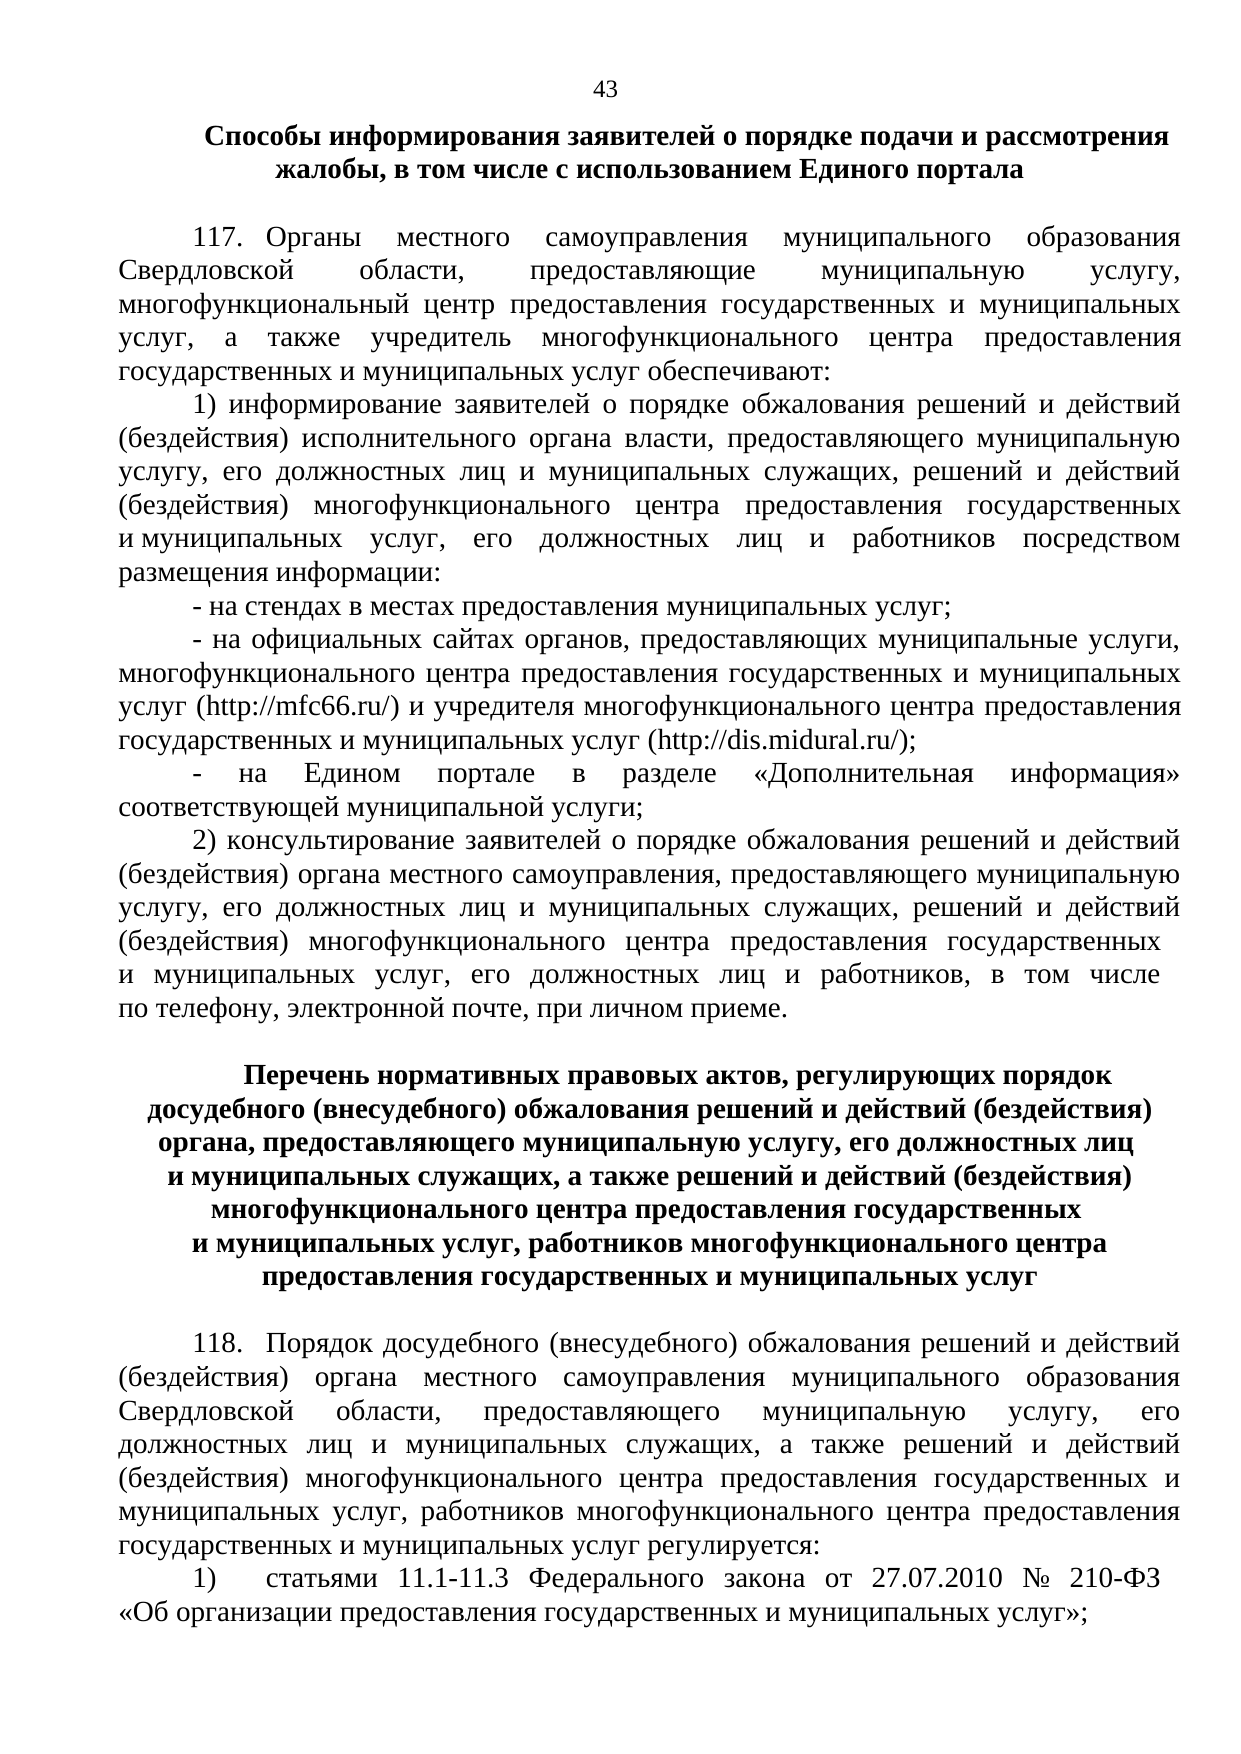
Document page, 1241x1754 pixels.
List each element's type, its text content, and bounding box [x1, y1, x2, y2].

text 2) консультирование заявителей о порядке обжалования решений и действий (бездействия) органа местного самоуправления, предоставляющего муниципальную услугу, его должностных лиц и муниципальных служащих, решений и действий (бездействия) многофункционального центра предоставления государственных и муниципальных услуг, его должностных лиц и работников, в том числе по телефону, электронной почте, при личном приеме. [118, 822, 1181, 1024]
text - на стендах в местах предоставления муниципальных услуг; [118, 588, 1181, 621]
list Органы местного самоуправления муниципального образования Свердловской области, предоставляющие муниципальную услугу, многофункциональный центр предоставления государственных и муниципальных услуг, а также учредитель многофункционального центра предоставления государственных и муниципальных услуг обеспечивают: [118, 219, 1181, 386]
list Порядок досудебного (внесудебного) обжалования решений и действий (бездействия) органа местного самоуправления муниципального образования Свердловской области, предоставляющего муниципальную услугу, его должностных лиц и муниципальных служащих, а также решений и действий (бездействия) многофункционального центра предоставления государственных и муниципальных услуг, работников многофункционального центра предоставления государственных и муниципальных услуг регулируется: [118, 1326, 1181, 1560]
text - на Едином портале в разделе «Дополнительная информация» соответствующей муниципальной услуги; [118, 755, 1181, 822]
list статьями 11.1-11.3 Федерального закона от 27.07.2010 № 210-ФЗ «Об организации предоставления государственных и муниципальных услуг»; [118, 1560, 1181, 1627]
text Перечень нормативных правовых актов, регулирующих порядок досудебного (внесудебного) обжалования решений и действий (бездействия) органа, предоставляющего муниципальную услугу, его должностных лиц и муниципальных служащих, а также решений и действий (бездействия) многофункционального центра предоставления государственных и муниципальных услуг, работников многофункционального центра предоставления государственных и муниципальных услуг [118, 1057, 1181, 1292]
text Способы информирования заявителей о порядке подачи и рассмотрения жалобы, в том числе с использованием Единого портала [118, 118, 1181, 185]
text - на официальных сайтах органов, предоставляющих муниципальные услуги, многофункционального центра предоставления государственных и муниципальных услуг (http://mfc66.ru/) и учредителя многофункционального центра предоставления государственных и муниципальных услуг (http://dis.midural.ru/); [118, 621, 1181, 755]
text 1) информирование заявителей о порядке обжалования решений и действий (бездействия) исполнительного органа власти, предоставляющего муниципальную услугу, его должностных лиц и муниципальных служащих, решений и действий (бездействия) многофункционального центра предоставления государственных и муниципальных услуг, его должностных лиц и работников посредством размещения информации: [118, 386, 1181, 588]
